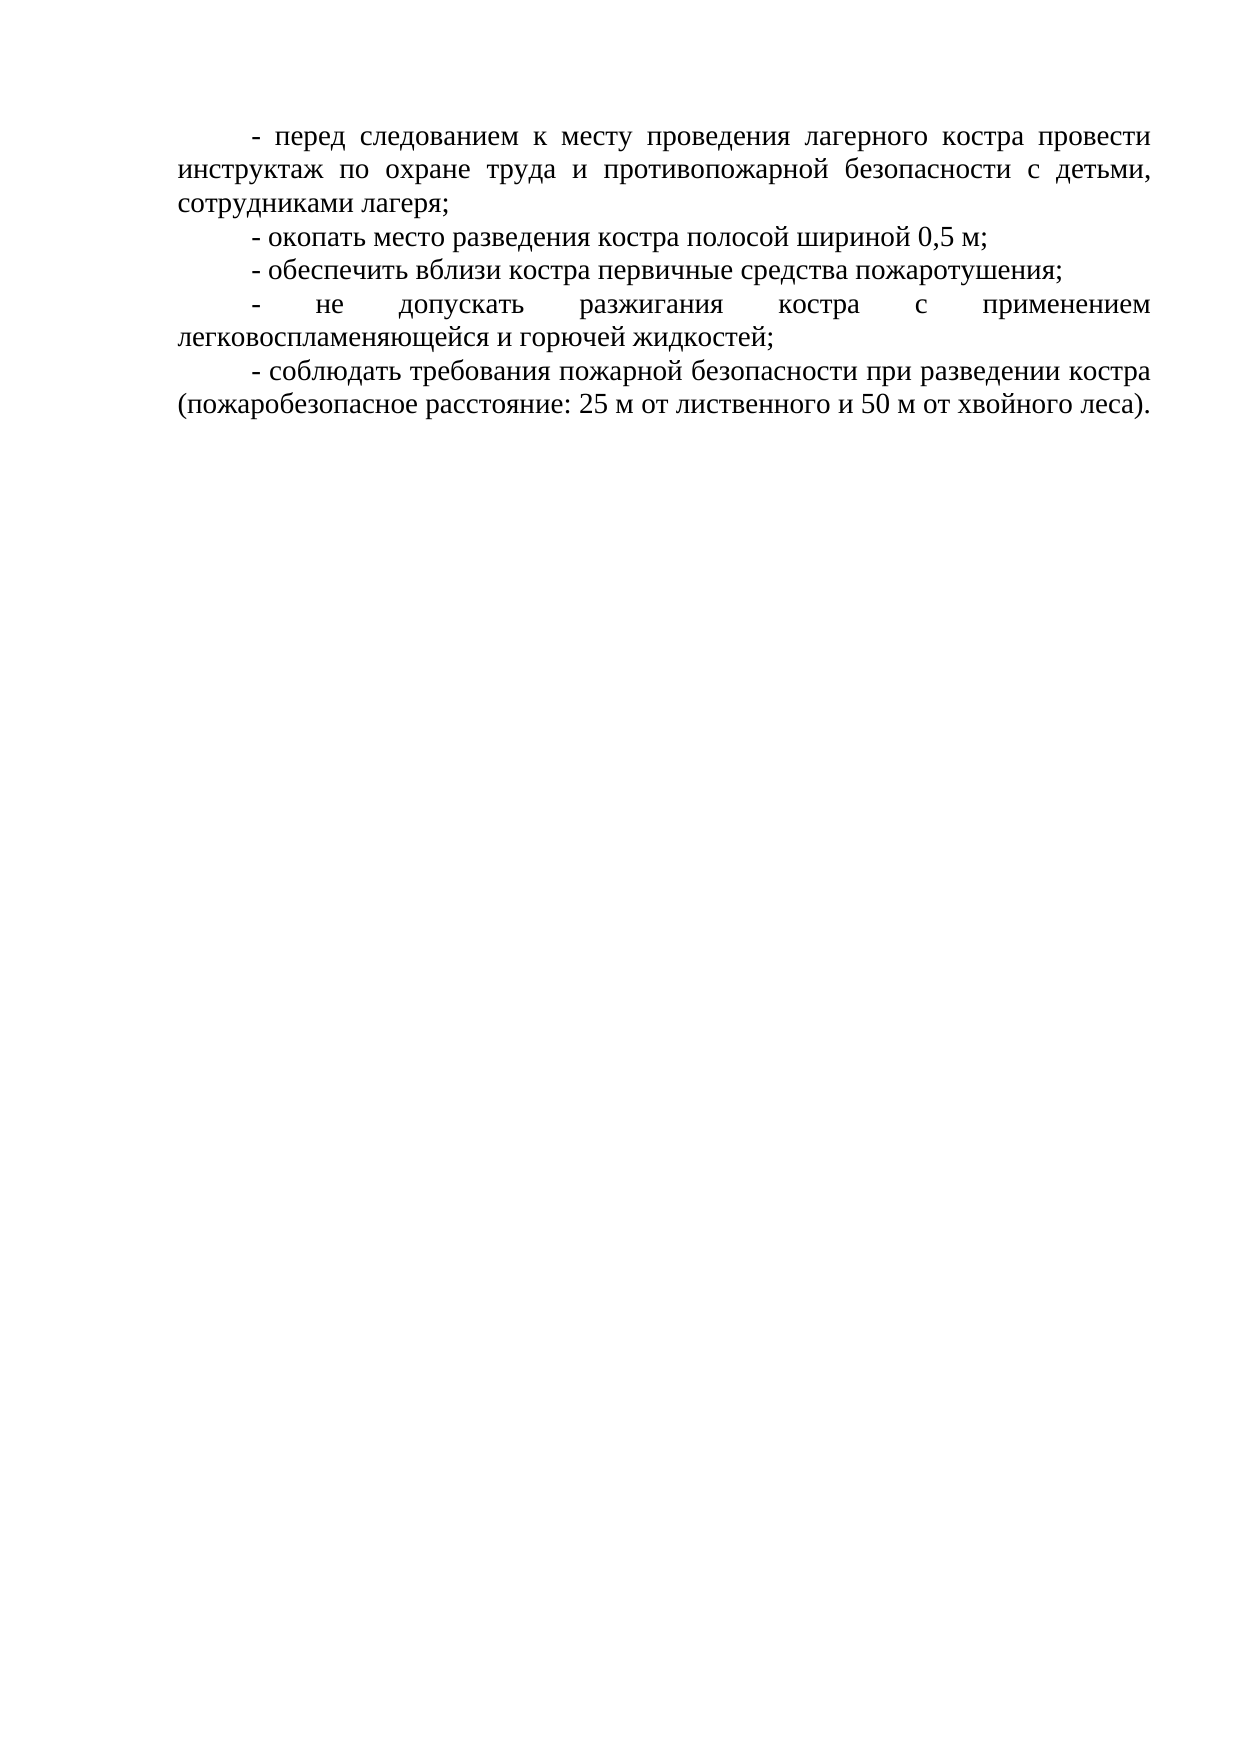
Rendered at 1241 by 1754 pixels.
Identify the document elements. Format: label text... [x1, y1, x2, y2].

text - перед следованием к месту проведения лагерного костра провести инструктаж по охране труда и противопожарной безопасности с детьми, сотрудниками лагеря; [177, 118, 1152, 219]
text - обеспечить вблизи костра первичные средства пожаротушения; [177, 252, 1152, 286]
text - окопать место разведения костра полосой шириной 0,5 м; [177, 219, 1152, 252]
text - не допускать разжигания костра с применением легковоспламеняющейся и горючей жидкостей; [177, 286, 1152, 353]
text - соблюдать требования пожарной безопасности при разведении костра (пожаробезопасное расстояние: 25 м от лиственного и 50 м от хвойного леса). [177, 353, 1152, 420]
